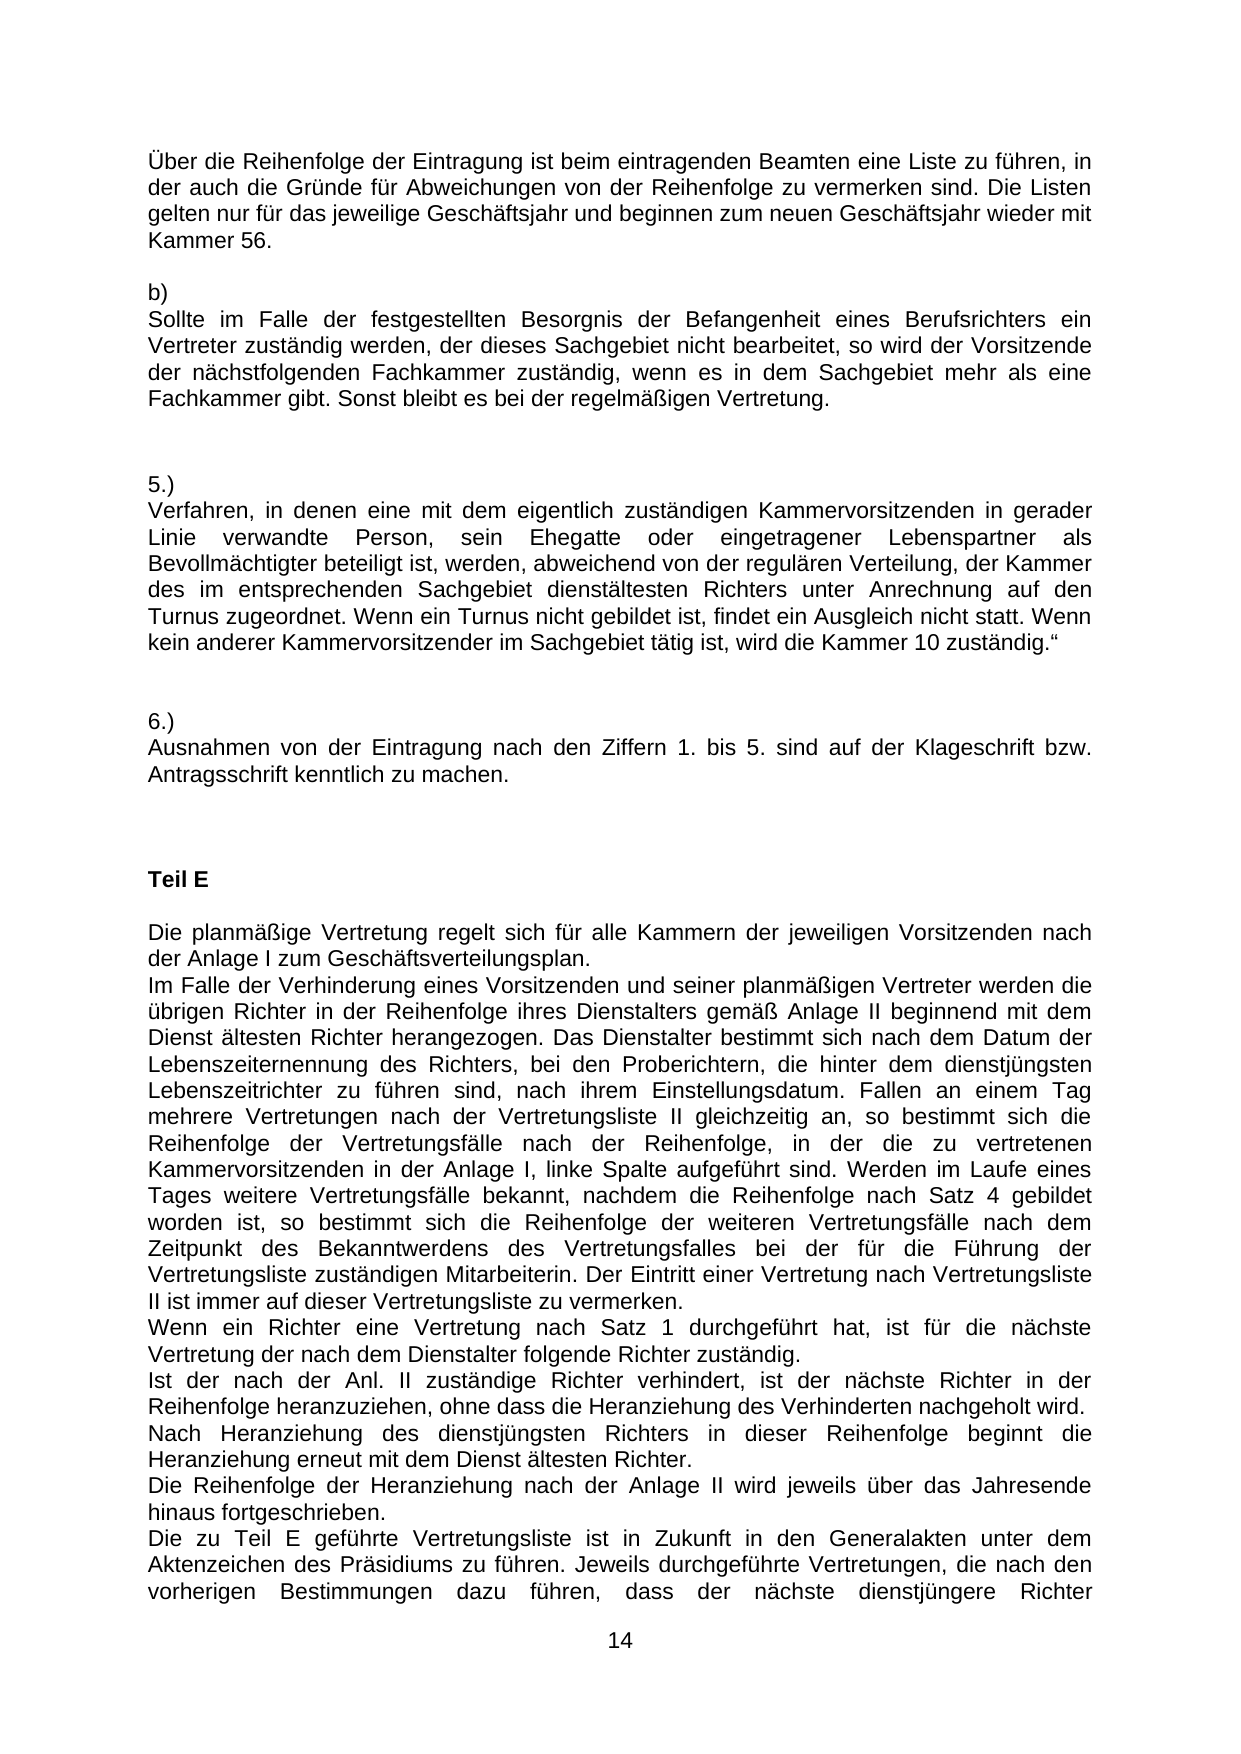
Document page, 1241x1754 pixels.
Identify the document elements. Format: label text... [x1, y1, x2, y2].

text Die Reihenfolge der Heranziehung nach der Anlage II wird jeweils über das Jahresende hinaus fortgeschrieben. [148, 1472, 1093, 1525]
text b) [148, 279, 1093, 306]
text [148, 1525, 1093, 1604]
text Teil E [148, 866, 1093, 892]
text Sollte im Falle der festgestellten Besorgnis der Befangenheit eines Berufsrichters ein Vertreter zuständig werden, der dieses Sachgebiet nicht bearbeitet, so wird der Vorsitzende der nächstfolgenden Fachkammer zuständig, wenn es in dem Sachgebiet mehr als eine Fachkammer gibt. Sonst bleibt es bei der regelmäßigen Vertretung. [148, 306, 1093, 411]
text 6.) [148, 708, 1093, 734]
text Über die Reihenfolge der Eintragung ist beim eintragenden Beamten eine Liste zu führen, in der auch die Gründe für Abweichungen von der Reihenfolge zu vermerken sind. Die Listen gelten nur für das jeweilige Geschäftsjahr und beginnen zum neuen Geschäftsjahr wieder mit Kammer 56. [148, 148, 1093, 253]
text Ausnahmen von der Eintragung nach den Ziffern 1. bis 5. sind auf der Klageschrift bzw. Antragsschrift kenntlich zu machen. [148, 734, 1093, 787]
text Wenn ein Richter eine Vertretung nach Satz 1 durchgeführt hat, ist für die nächste Vertretung der nach dem Dienstalter folgende Richter zuständig. [148, 1314, 1093, 1367]
text Nach Heranziehung des dienstjüngsten Richters in dieser Reihenfolge beginnt die Heranziehung erneut mit dem Dienst ältesten Richter. [148, 1419, 1093, 1472]
text 5.) [148, 471, 1093, 497]
text Verfahren, in denen eine mit dem eigentlich zuständigen Kammervorsitzenden in gerader Linie verwandte Person, sein Ehegatte oder eingetragener Lebenspartner als Bevollmächtigter beteiligt ist, werden, abweichend von der regulären Verteilung, der Kammer des im entsprechenden Sachgebiet dienstältesten Richters unter Anrechnung auf den Turnus zugeordnet. Wenn ein Turnus nicht gebildet ist, findet ein Ausgleich nicht statt. Wenn kein anderer Kammervorsitzender im Sachgebiet tätig ist, wird die Kammer 10 zuständig.“ [148, 497, 1093, 655]
text Ist der nach der Anl. II zuständige Richter verhindert, ist der nächste Richter in der Reihenfolge heranzuziehen, ohne dass die Heranziehung des Verhinderten nachgeholt wird. [148, 1367, 1093, 1419]
text Im Falle der Verhinderung eines Vorsitzenden und seiner planmäßigen Vertreter werden die übrigen Richter in der Reihenfolge ihres Dienstalters gemäß Anlage II beginnend mit dem Dienst ältesten Richter herangezogen. Das Dienstalter bestimmt sich nach dem Datum der Lebenszeiternennung des Richters, bei den Proberichtern, die hinter dem dienstjüngsten Lebenszeitrichter zu führen sind, nach ihrem Einstellungsdatum. Fallen an einem Tag mehrere Vertretungen nach der Vertretungsliste II gleichzeitig an, so bestimmt sich die Reihenfolge der Vertretungsfälle nach der Reihenfolge, in der die zu vertretenen Kammervorsitzenden in der Anlage I, linke Spalte aufgeführt sind. Werden im Laufe eines Tages weitere Vertretungsfälle bekannt, nachdem die Reihenfolge nach Satz 4 gebildet worden ist, so bestimmt sich die Reihenfolge der weiteren Vertretungsfälle nach dem Zeitpunkt des Bekanntwerdens des Vertretungsfalles bei der für die Führung der Vertretungsliste zuständigen Mitarbeiterin. Der Eintritt einer Vertretung nach Vertretungsliste II ist immer auf dieser Vertretungsliste zu vermerken. [148, 972, 1093, 1314]
text Die planmäßige Vertretung regelt sich für alle Kammern der jeweiligen Vorsitzenden nach der Anlage I zum Geschäftsverteilungsplan. [148, 919, 1093, 972]
